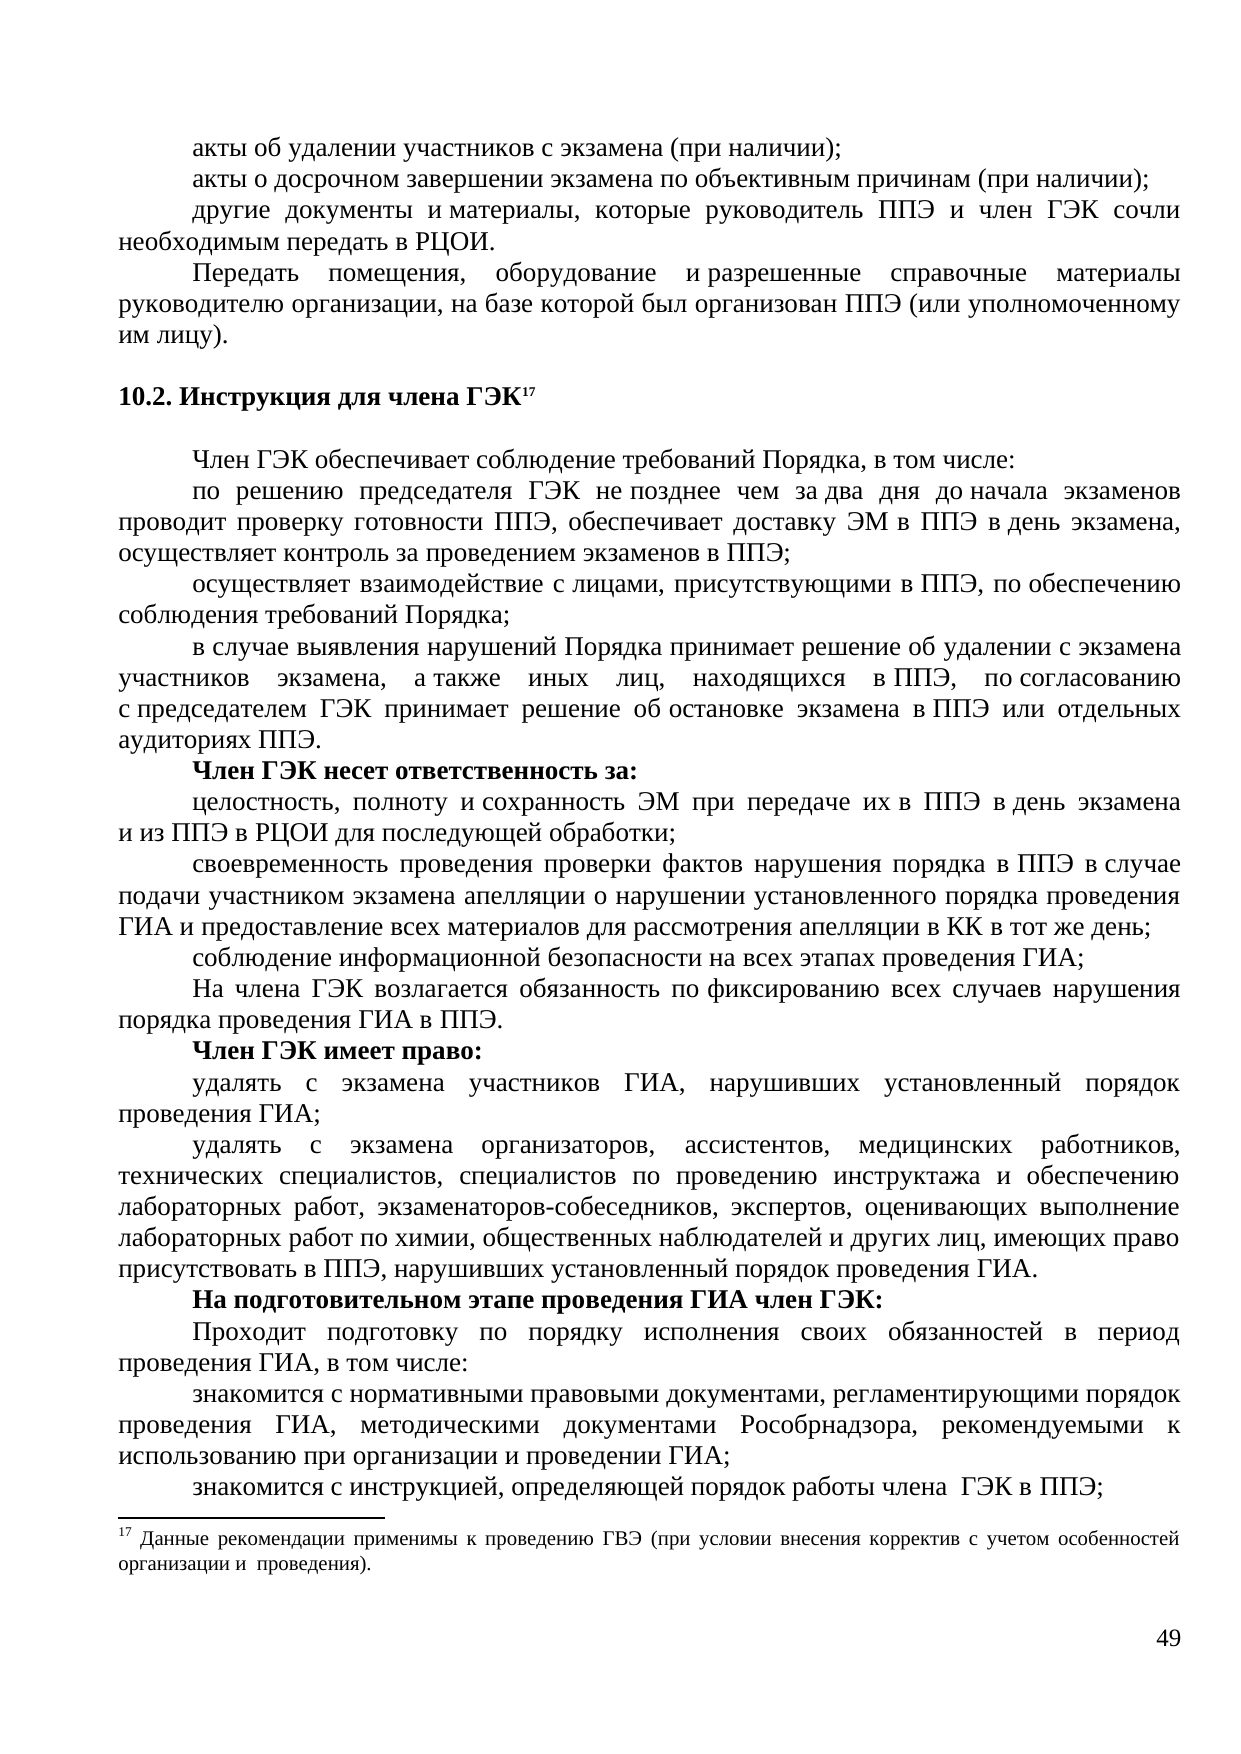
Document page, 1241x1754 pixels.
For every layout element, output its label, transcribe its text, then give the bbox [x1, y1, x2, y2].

text осуществляет взаимодействие с лицами, присутствующими в ППЭ, по обеспечению соблюдения требований Порядка; [118, 567, 1181, 629]
text Член ГЭК имеет право: [118, 1034, 1181, 1066]
text Член ГЭК обеспечивает соблюдение требований Порядка, в том числе: [118, 443, 1181, 474]
text другие документы и материалы, которые руководитель ППЭ и член ГЭК сочли необходимым передать в РЦОИ. [118, 193, 1181, 256]
subtitle 10.2. Инструкция для члена ГЭК [118, 380, 1181, 412]
text удалять с экзамена участников ГИА, нарушивших установленный порядок проведения ГИА; [118, 1066, 1181, 1128]
text в случае выявления нарушений Порядка принимает решение об удалении с экзамена участников экзамена, а также иных лиц, находящихся в ППЭ, по согласованию с председателем ГЭК принимает решение об остановке экзамена в ППЭ или отдельных аудиториях ППЭ. [118, 629, 1181, 754]
text целостность, полноту и сохранность ЭМ при передаче их в ППЭ в день экзамена и из ППЭ в РЦОИ для последующей обработки; [118, 785, 1181, 848]
text акты о досрочном завершении экзамена по объективным причинам (при наличии); [118, 162, 1181, 193]
text Член ГЭК несет ответственность за: [118, 754, 1181, 785]
text своевременность проведения проверки фактов нарушения порядка в ППЭ в случае подачи участником экзамена апелляции о нарушении установленного порядка проведения ГИА и предоставление всех материалов для рассмотрения апелляции в КК в тот же день; [118, 848, 1181, 941]
list знакомится с инструкцией, определяющей порядок работы члена ГЭК в ППЭ; [118, 1471, 1181, 1502]
text удалять с экзамена организаторов, ассистентов, медицинских работников, технических специалистов, специалистов по проведению инструктажа и обеспечению лабораторных работ, экзаменаторов-собеседников, экспертов, оценивающих выполнение лабораторных работ по химии, общественных наблюдателей и других лиц, имеющих право присутствовать в ППЭ, нарушивших установленный порядок проведения ГИА. [118, 1128, 1181, 1284]
text соблюдение информационной безопасности на всех этапах проведения ГИА; [118, 941, 1181, 972]
text акты об удалении участников с экзамена (при наличии); [118, 131, 1181, 162]
text На члена ГЭК возлагается обязанность по фиксированию всех случаев нарушения порядка проведения ГИА в ППЭ. [118, 972, 1181, 1034]
text Проходит подготовку по порядку исполнения своих обязанностей в период проведения ГИА, в том числе: [118, 1315, 1181, 1377]
list знакомится с нормативными правовыми документами, регламентирующими порядок проведения ГИА, методическими документами Рособрнадзора, рекомендуемыми к использованию при организации и проведении ГИА; [118, 1377, 1181, 1471]
text На подготовительном этапе проведения ГИА член ГЭК: [118, 1284, 1181, 1315]
text по решению председателя ГЭК не позднее чем за два дня до начала экзаменов проводит проверку готовности ППЭ, обеспечивает доставку ЭМ в ППЭ в день экзамена, осуществляет контроль за проведением экзаменов в ППЭ; [118, 474, 1181, 567]
text Передать помещения, оборудование и разрешенные справочные материалы руководителю организации, на базе которой был организован ППЭ (или уполномоченному им лицу). [118, 256, 1181, 349]
